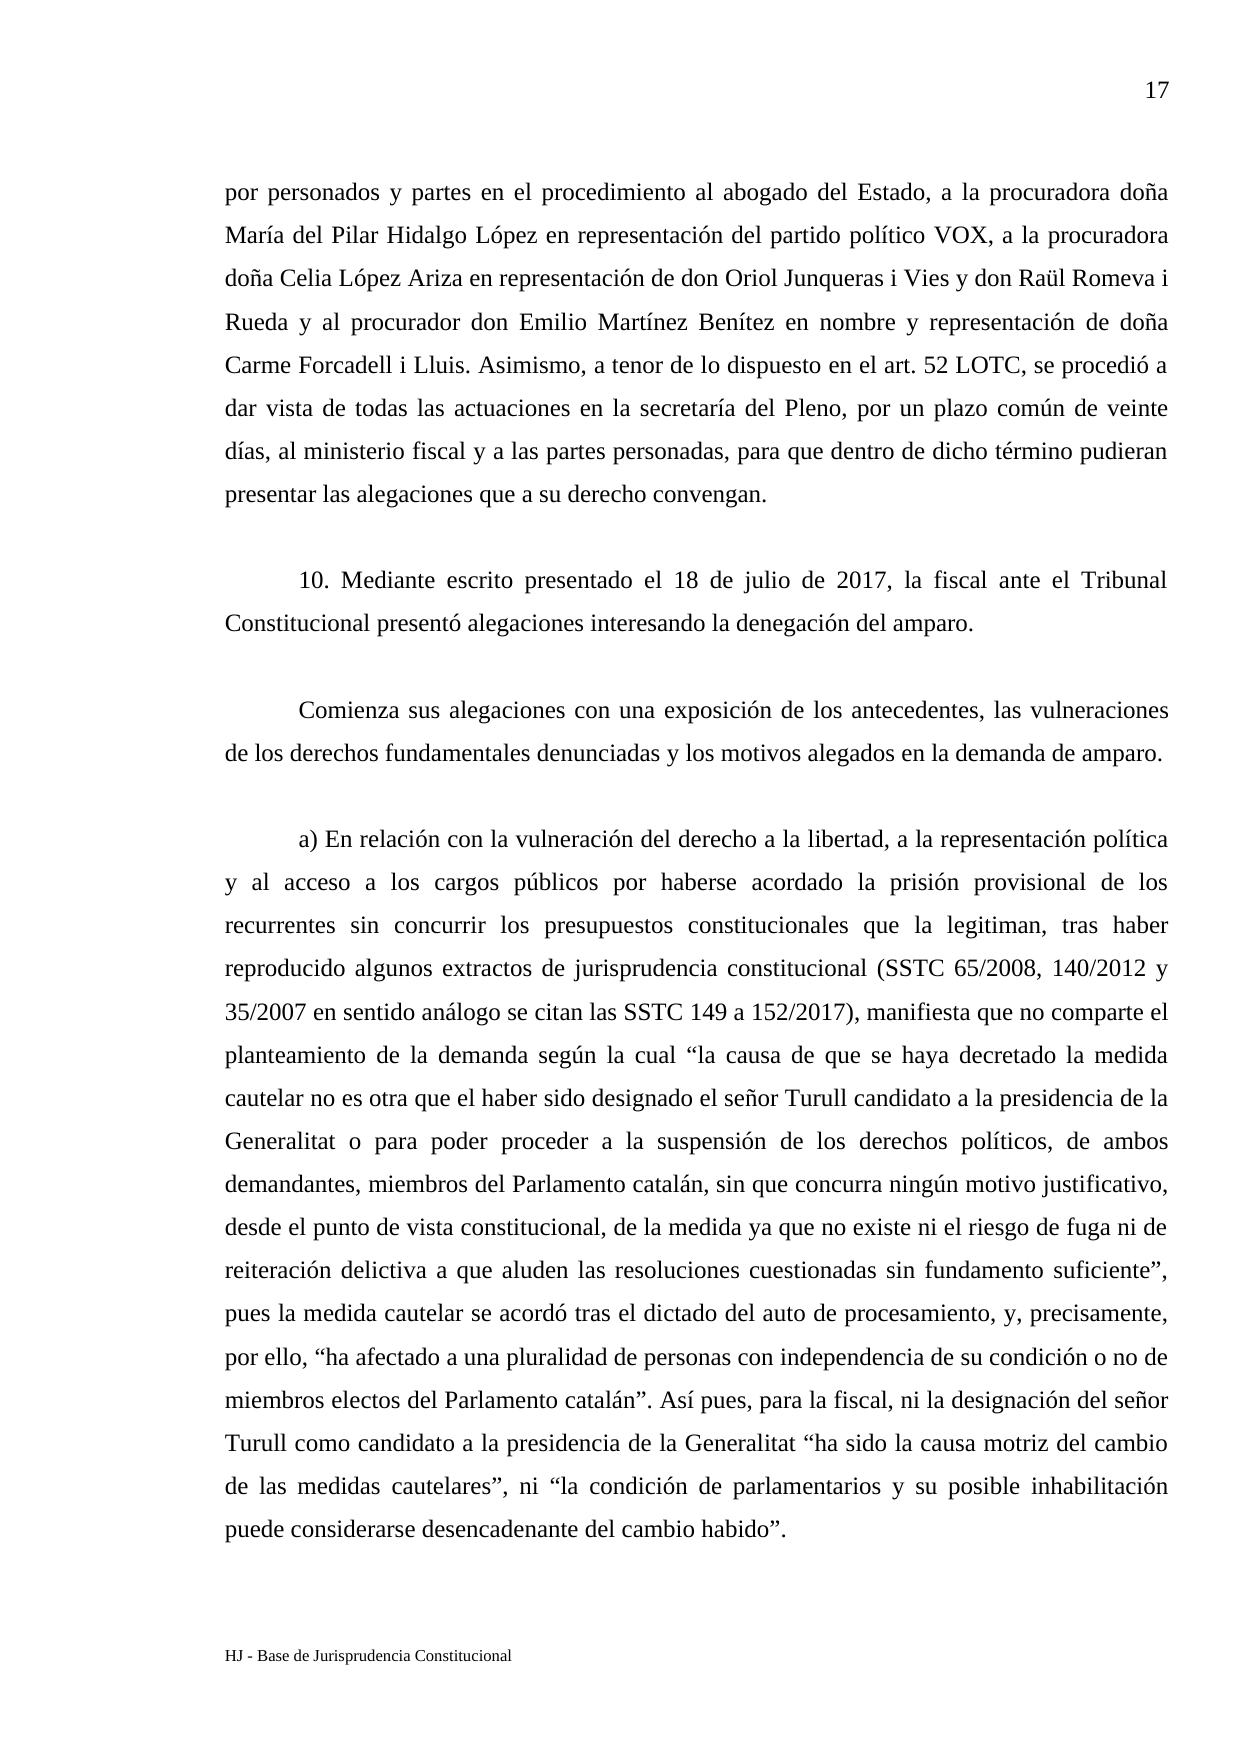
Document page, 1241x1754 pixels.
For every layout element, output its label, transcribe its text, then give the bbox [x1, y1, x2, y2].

text a) En relación con la vulneración del derecho a la libertad, a la representación política y al acceso a los cargos públicos por haberse acordado la prisión provisional de los recurrentes sin concurrir los presupuestos constitucionales que la legitiman, tras haber reproducido algunos extractos de jurisprudencia constitucional (SSTC 65/2008, 140/2012 y 35/2007 en sentido análogo se citan las SSTC 149 a 152/2017), manifiesta que no comparte el planteamiento de la demanda según la cual “la causa de que se haya decretado la medida cautelar no es otra que el haber sido designado el señor Turull candidato a la presidencia de la Generalitat o para poder proceder a la suspensión de los derechos políticos, de ambos demandantes, miembros del Parlamento catalán, sin que concurra ningún motivo justificativo, desde el punto de vista constitucional, de la medida ya que no existe ni el riesgo de fuga ni de reiteración delictiva a que aluden las resoluciones cuestionadas sin fundamento suficiente”, pues la medida cautelar se acordó tras el dictado del auto de procesamiento, y, precisamente, por ello, “ha afectado a una pluralidad de personas con independencia de su condición o no de miembros electos del Parlamento catalán”. Así pues, para la fiscal, ni la designación del señor Turull como candidato a la presidencia de la Generalitat “ha sido la causa motriz del cambio de las medidas cautelares”, ni “la condición de parlamentarios y su posible inhabilitación puede considerarse desencadenante del cambio habido”. [224, 824, 1169, 1543]
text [224, 177, 1169, 508]
text 10. Mediante escrito presentado el 18 de julio de 2017, la fiscal ante el Tribunal Constitucional presentó alegaciones interesando la denegación del amparo. [224, 565, 1169, 637]
text Comienza sus alegaciones con una exposición de los antecedentes, las vulneraciones de los derechos fundamentales denunciadas y los motivos alegados en la demanda de amparo. [224, 695, 1169, 767]
